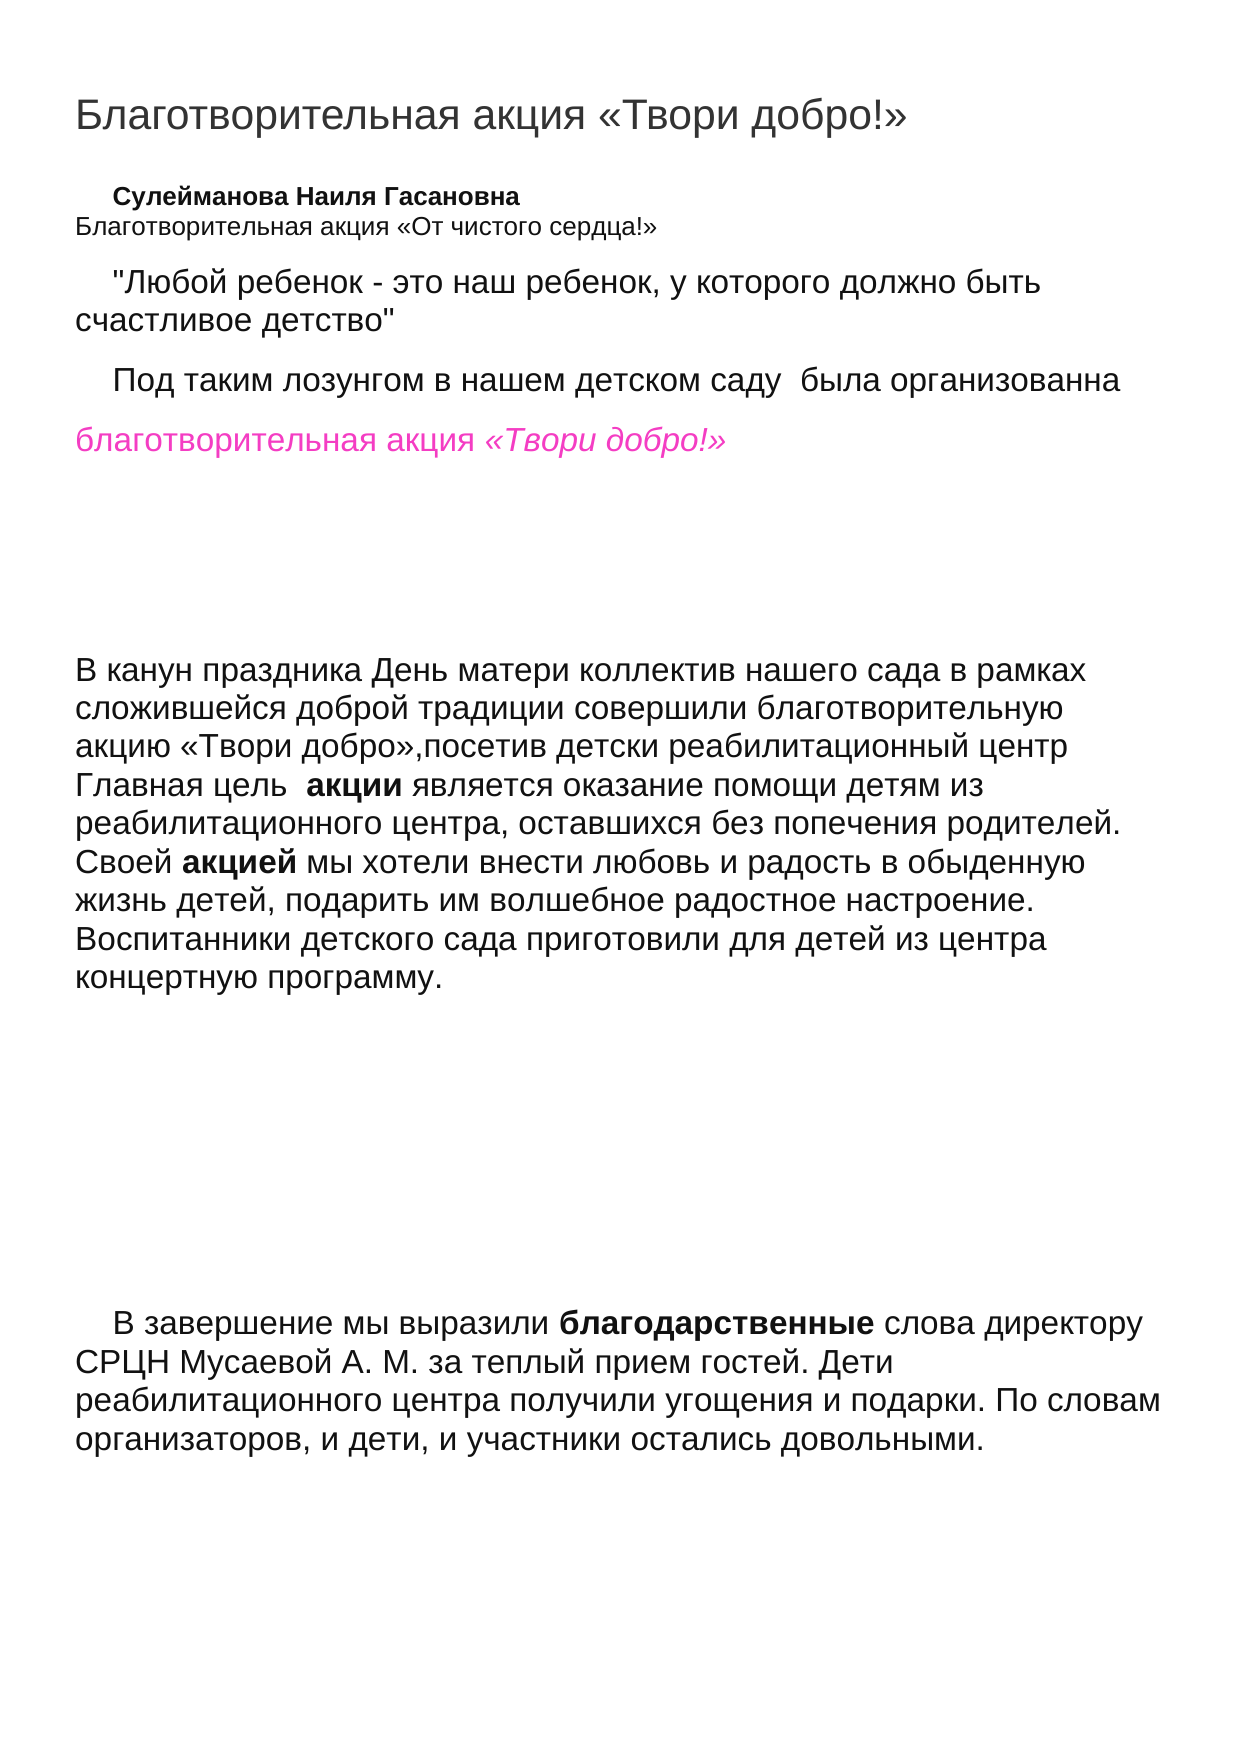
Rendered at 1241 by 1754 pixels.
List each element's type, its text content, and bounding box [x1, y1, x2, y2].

text благотворительная акция «Твори добро!» [75, 419, 1165, 458]
text Сулейманова Наиля Гасановна Благотворительная акция «От чистого сердца!» [75, 181, 1165, 241]
text В завершение мы выразили благодарственные слова директору СРЦН Мусаевой А. М. за теплый прием гостей. Дети реабилитационного центра получили угощения и подарки. По словам организаторов, и дети, и участники остались довольными. [75, 1303, 1165, 1457]
text Благотворительная акция «Твори добро!» [75, 89, 1165, 138]
text В канун праздника День матери коллектив нашего сада в рамках сложившейся доброй традиции совершили благотворительную акцию «Твори добро»,посетив детски реабилитационный центр Главная цель акции является оказание помощи детям из реабилитационного центра, оставшихся без попечения родителей. Своей акцией мы хотели внести любовь и радость в обыденную жизнь детей, подарить им волшебное радостное настроение. [75, 650, 1165, 919]
text "Любой ребенок - это наш ребенок, у которого должно быть счастливое детство" [75, 262, 1165, 339]
text Под таким лозунгом в нашем детском саду была организованна [75, 360, 1165, 398]
text Воспитанники детского сада приготовили для детей из центра концертную программу. [75, 919, 1165, 996]
